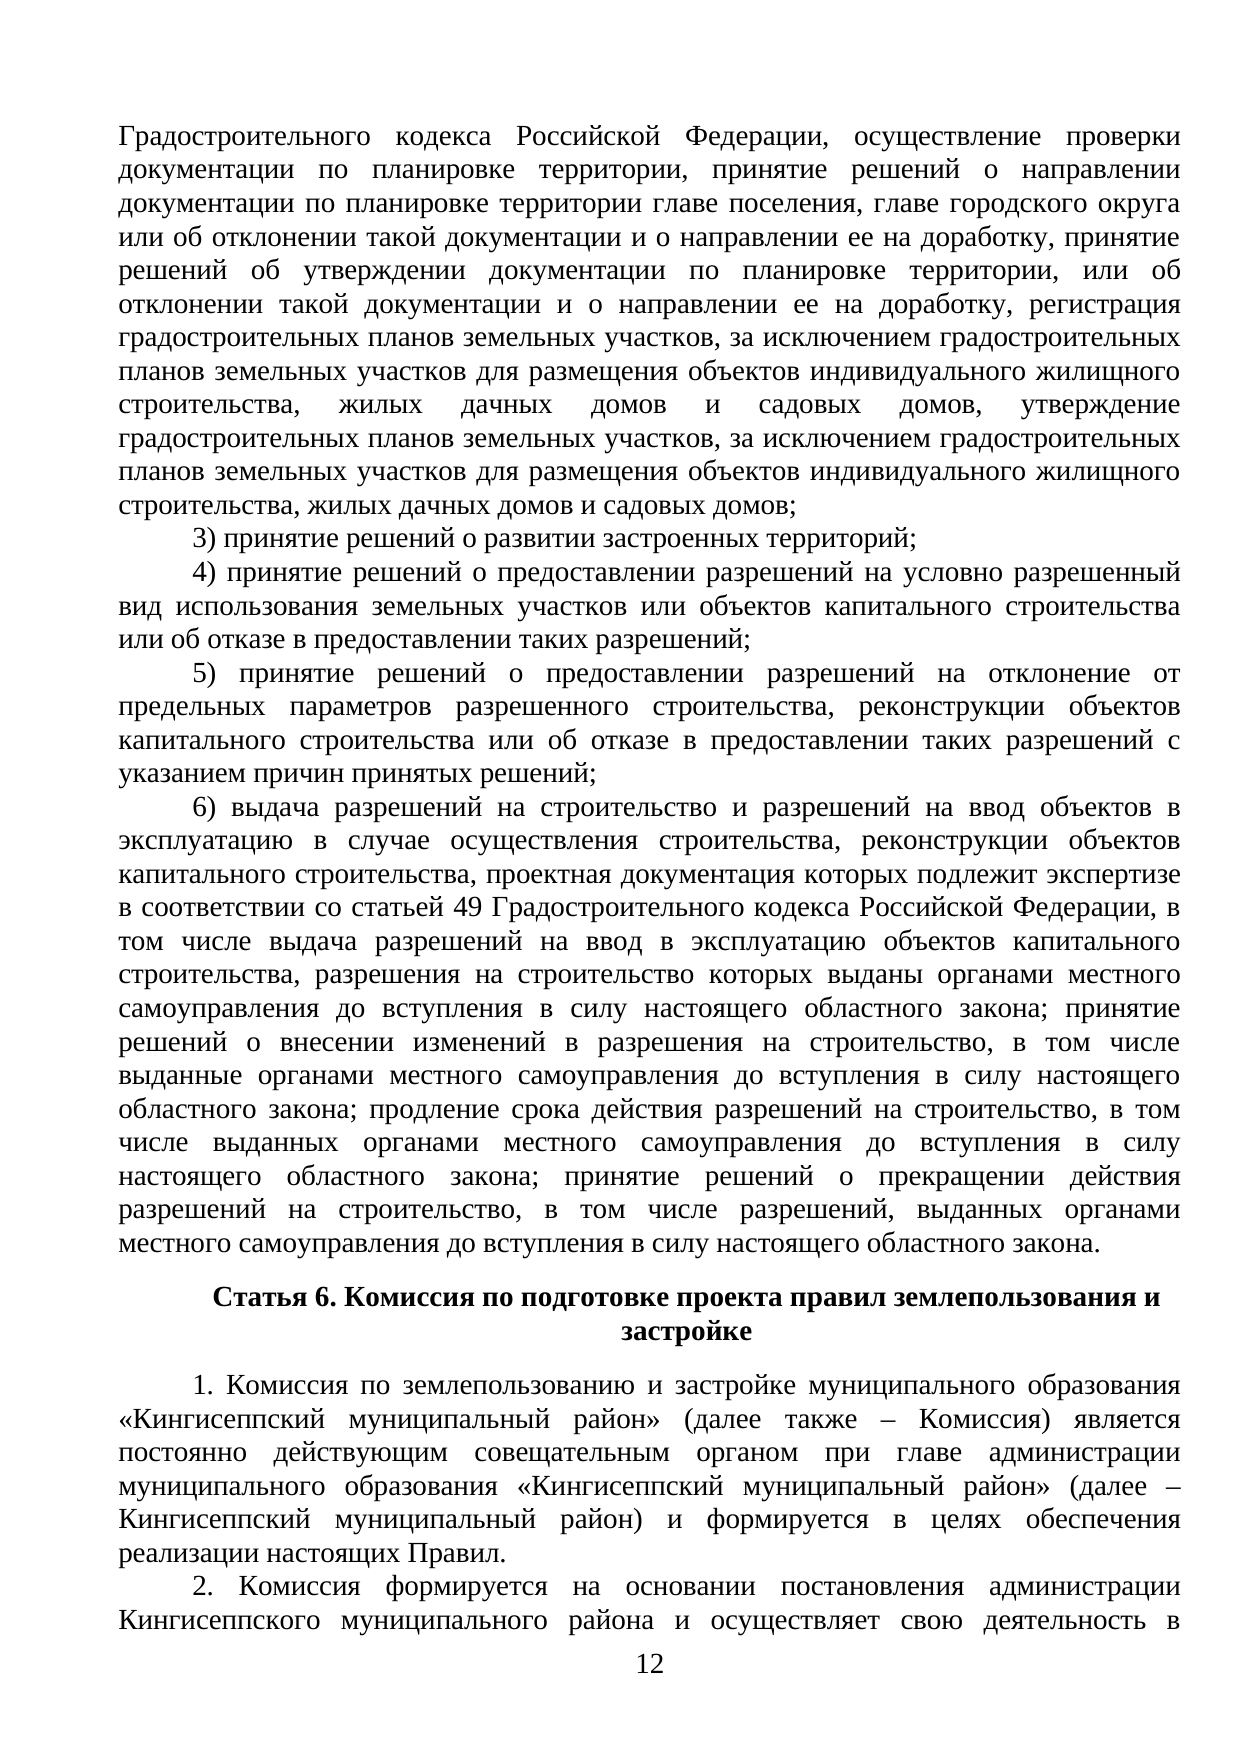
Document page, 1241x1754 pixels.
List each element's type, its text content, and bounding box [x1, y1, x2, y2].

text 4) принятие решений о предоставлении разрешений на условно разрешенный вид использования земельных участков или объектов капитального строительства или об отказе в предоставлении таких разрешений; [118, 554, 1181, 655]
subtitle Статья 6. Комиссия по подготовке проекта правил землепользования и застройке [192, 1279, 1181, 1346]
text 1. Комиссия по землепользованию и застройке муниципального образования «Кингисеппский муниципальный район» (далее также – Комиссия) является постоянно действующим совещательным органом при главе администрации муниципального образования «Кингисеппский муниципальный район» (далее – Кингисеппский муниципальный район) и формируется в целях обеспечения реализации настоящих Правил. [118, 1367, 1181, 1568]
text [118, 1568, 1181, 1636]
text 6) выдача разрешений на строительство и разрешений на ввод объектов в эксплуатацию в случае осуществления строительства, реконструкции объектов капитального строительства, проектная документация которых подлежит экспертизе в соответствии со статьей 49 Градостроительного кодекса Российской Федерации, в том числе выдача разрешений на ввод в эксплуатацию объектов капитального строительства, разрешения на строительство которых выданы органами местного самоуправления до вступления в силу настоящего областного закона; принятие решений о внесении изменений в разрешения на строительство, в том числе выданные органами местного самоуправления до вступления в силу настоящего областного закона; продление срока действия разрешений на строительство, в том числе выданных органами местного самоуправления до вступления в силу настоящего областного закона; принятие решений о прекращении действия разрешений на строительство, в том числе разрешений, выданных органами местного самоуправления до вступления в силу настоящего областного закона. [118, 789, 1181, 1258]
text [118, 118, 1181, 521]
text 3) принятие решений о развитии застроенных территорий; [118, 521, 1181, 554]
text 5) принятие решений о предоставлении разрешений на отклонение от предельных параметров разрешенного строительства, реконструкции объектов капитального строительства или об отказе в предоставлении таких разрешений с указанием причин принятых решений; [118, 655, 1181, 789]
